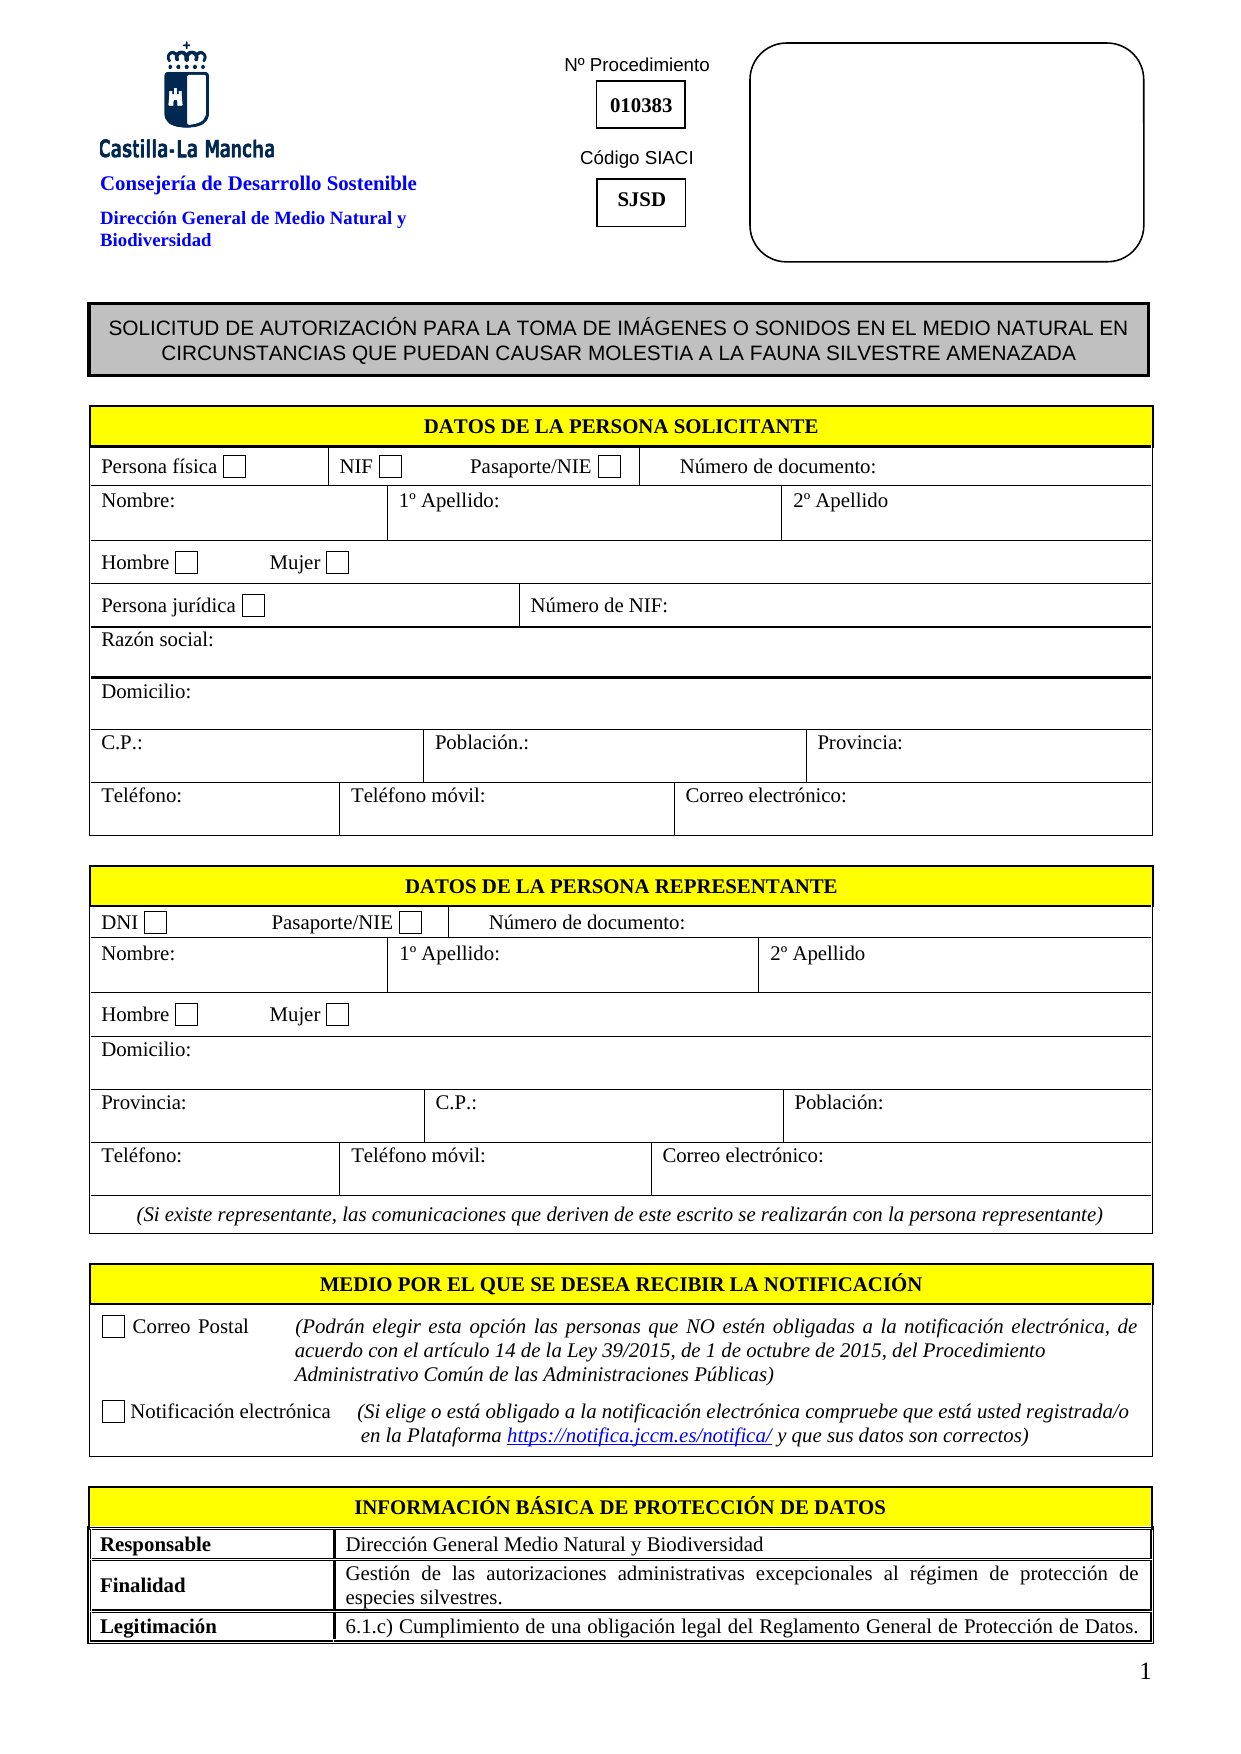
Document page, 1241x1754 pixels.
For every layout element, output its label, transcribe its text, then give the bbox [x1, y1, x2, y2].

table_cell Población: [784, 1089, 1152, 1142]
table_header DATOS DE LA PERSONA SOLICITANTE [91, 407, 1152, 445]
table_cell Número de NIF: [520, 583, 1152, 626]
table_cell Correo electrónico: [652, 1142, 1152, 1195]
table_cell Número de documento: [640, 445, 1152, 484]
table_cell Dirección General Medio Natural y Biodiversidad [336, 1530, 1150, 1558]
table_cell Finalidad [91, 1561, 333, 1609]
table_cell Teléfono: [90, 782, 339, 835]
table_cell Responsable [91, 1530, 333, 1558]
picture [100, 41, 274, 158]
table_cell Provincia: [807, 729, 1152, 782]
table_cell Persona jurídica [90, 583, 519, 626]
table_cell Correo electrónico: [675, 782, 1152, 835]
table_header MEDIO POR EL QUE SE DESEA RECIBIR LA NOTIFICACIÓN [91, 1265, 1152, 1303]
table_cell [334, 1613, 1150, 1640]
table_cell Nombre: [90, 937, 387, 992]
table_cell C.P.: [425, 1090, 783, 1142]
table_cell 2º Apellido [759, 937, 1152, 992]
table_cell Domicilio: [90, 1036, 1152, 1089]
table_cell Teléfono móvil: [340, 783, 674, 835]
table_cell Hombre Mujer [90, 992, 1152, 1036]
table_cell C.P.: [90, 729, 423, 782]
table_cell 2º Apellido [782, 485, 1152, 539]
table_cell Gestión de las autorizaciones administrativas excepcionales al régimen de protección de especies silvestres. [336, 1561, 1150, 1609]
table_cell Correo Postal (Podrán elegir esta opción las personas que NO estén obligadas a la notificación electrónica, de acuerdo con el artículo 14 de la Ley 39/2015, de 1 de octubre de 2015, del Procedimiento Administrativo Común de las Administraciones Públicas) Notificación electrónica (Si elige o está obligado a la notificación electrónica compruebe que está usted registrada/o en la Plataforma https://notifica.jccm.es/notifica/ y que sus datos son correctos) [90, 1303, 1152, 1456]
table_cell Nombre: [90, 485, 387, 539]
table_cell Persona física [90, 448, 328, 484]
table_cell (Si existe representante, las comunicaciones que deriven de este escrito se realizarán con la persona representante) [90, 1195, 1152, 1233]
table_cell Hombre Mujer [90, 540, 1152, 583]
table_cell 1º Apellido: [388, 486, 781, 539]
table_cell Número de documento: [449, 905, 1152, 937]
table_cell Provincia: [90, 1089, 424, 1142]
table_cell Teléfono: [90, 1142, 339, 1195]
table_cell Teléfono móvil: [340, 1143, 651, 1195]
table_cell Razón social: [90, 626, 1152, 676]
table_header INFORMACIÓN BÁSICA DE PROTECCIÓN DE DATOS [90, 1488, 1151, 1526]
table_cell Legitimación [91, 1613, 334, 1640]
table_cell Población.: [424, 730, 806, 782]
table_cell Domicilio: [90, 676, 1152, 729]
table_header DATOS DE LA PERSONA REPRESENTANTE [91, 867, 1152, 905]
table_cell 1º Apellido: [388, 938, 758, 992]
table_cell NIF Pasaporte/NIE [329, 448, 639, 484]
table_cell DNI Pasaporte/NIE [90, 907, 448, 937]
